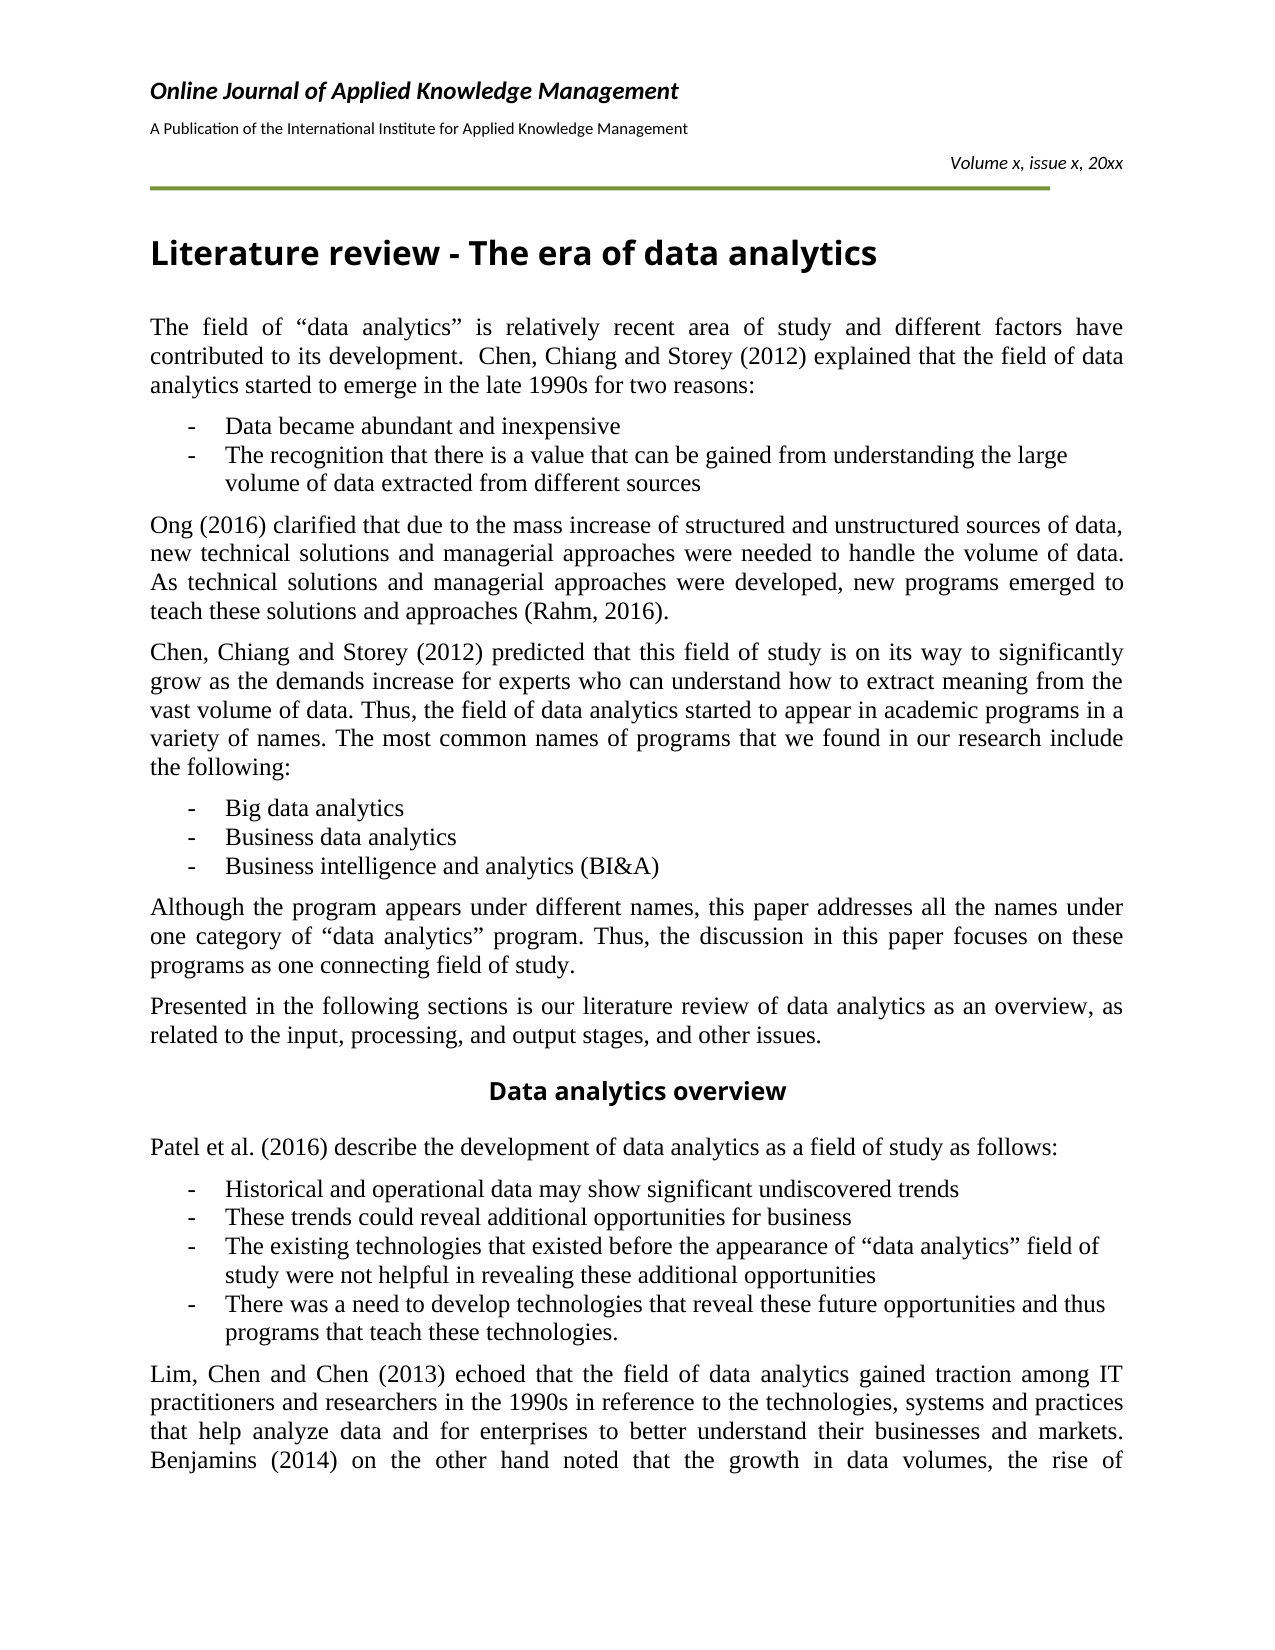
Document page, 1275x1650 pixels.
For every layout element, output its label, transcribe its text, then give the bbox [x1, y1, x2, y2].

text Although the program appears under different names, this paper addresses all the names under one category of “data analytics” program. Thus, the discussion in this paper focuses on these programs as one connecting field of study. [150, 892, 1125, 978]
list Data became abundant and inexpensive [187, 411, 1125, 440]
text Patel et al. (2016) describe the development of data analytics as a field of study as follows: [150, 1132, 1125, 1161]
text The field of “data analytics” is relatively recent area of study and different factors have contributed to its development. Chen, Chiang and Storey (2012) explained that the field of data analytics started to emerge in the late 1990s for two reasons: [150, 312, 1125, 398]
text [150, 1359, 1125, 1474]
list Historical and operational data may show significant undiscovered trends [187, 1174, 1125, 1202]
text Presented in the following sections is our literature review of data analytics as an overview, as related to the input, processing, and output stages, and other issues. [150, 991, 1125, 1048]
subtitle Data analytics overview [150, 1073, 1125, 1107]
text Ong (2016) clarified that due to the mass increase of structured and unstructured sources of data, new technical solutions and managerial approaches were needed to handle the volume of data. As technical solutions and managerial approaches were developed, new programs emerged to teach these solutions and approaches (Rahm, 2016). [150, 510, 1125, 625]
subtitle Literature review - The era of data analytics [150, 229, 1125, 275]
list The recognition that there is a value that can be gained from understanding the large volume of data extracted from different sources [187, 440, 1125, 497]
list Business intelligence and analytics (BI&A) [187, 851, 1125, 880]
list The existing technologies that existed before the appearance of “data analytics” field of study were not helpful in revealing these additional opportunities [187, 1231, 1125, 1289]
list Business data analytics [187, 822, 1125, 851]
list These trends could reveal additional opportunities for business [187, 1202, 1125, 1231]
list Big data analytics [187, 793, 1125, 822]
list There was a need to develop technologies that reveal these future opportunities and thus programs that teach these technologies. [187, 1289, 1125, 1346]
text Chen, Chiang and Storey (2012) predicted that this field of study is on its way to significantly grow as the demands increase for experts who can understand how to extract meaning from the vast volume of data. Thus, the field of data analytics started to appear in academic programs in a variety of names. The most common names of programs that we found in our research include the following: [150, 637, 1125, 781]
